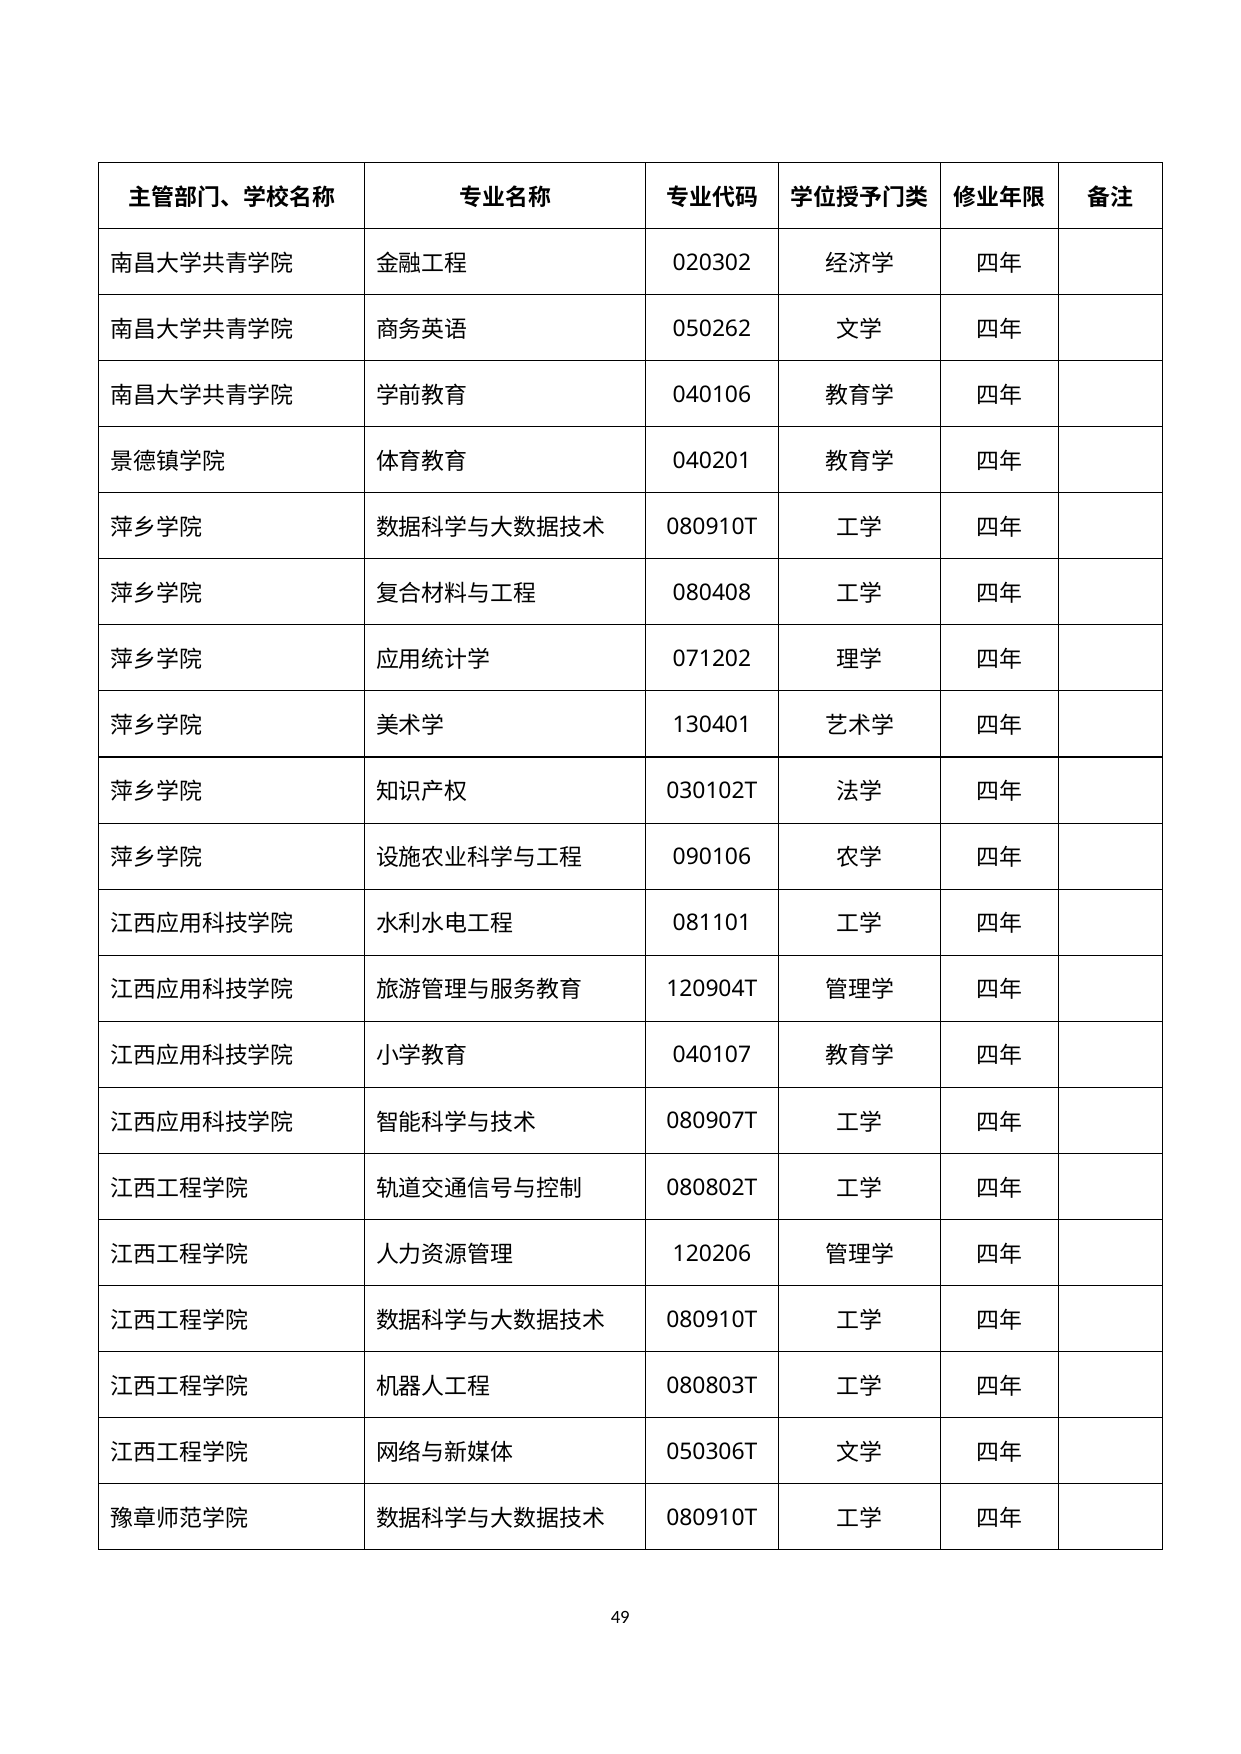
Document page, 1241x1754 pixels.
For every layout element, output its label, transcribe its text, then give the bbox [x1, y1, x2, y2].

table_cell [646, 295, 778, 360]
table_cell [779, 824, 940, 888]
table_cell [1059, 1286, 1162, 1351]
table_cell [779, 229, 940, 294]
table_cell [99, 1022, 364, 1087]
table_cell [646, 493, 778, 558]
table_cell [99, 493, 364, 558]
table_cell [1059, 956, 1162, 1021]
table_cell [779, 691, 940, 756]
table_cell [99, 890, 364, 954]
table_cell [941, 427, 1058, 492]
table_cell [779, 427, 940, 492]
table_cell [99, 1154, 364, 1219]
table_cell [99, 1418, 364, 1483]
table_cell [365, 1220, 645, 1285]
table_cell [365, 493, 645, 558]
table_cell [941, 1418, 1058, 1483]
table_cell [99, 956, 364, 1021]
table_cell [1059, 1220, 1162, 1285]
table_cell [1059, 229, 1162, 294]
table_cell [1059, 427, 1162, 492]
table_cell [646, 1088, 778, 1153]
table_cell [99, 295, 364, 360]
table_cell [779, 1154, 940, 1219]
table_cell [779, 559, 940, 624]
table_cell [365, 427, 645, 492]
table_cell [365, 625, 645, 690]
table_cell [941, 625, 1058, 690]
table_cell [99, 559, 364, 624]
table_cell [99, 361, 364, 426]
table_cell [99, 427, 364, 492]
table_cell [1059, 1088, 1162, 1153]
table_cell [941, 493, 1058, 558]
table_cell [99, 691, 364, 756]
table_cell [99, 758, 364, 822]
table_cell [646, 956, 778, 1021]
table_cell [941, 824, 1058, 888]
table_header 学位授予门类 [779, 163, 940, 228]
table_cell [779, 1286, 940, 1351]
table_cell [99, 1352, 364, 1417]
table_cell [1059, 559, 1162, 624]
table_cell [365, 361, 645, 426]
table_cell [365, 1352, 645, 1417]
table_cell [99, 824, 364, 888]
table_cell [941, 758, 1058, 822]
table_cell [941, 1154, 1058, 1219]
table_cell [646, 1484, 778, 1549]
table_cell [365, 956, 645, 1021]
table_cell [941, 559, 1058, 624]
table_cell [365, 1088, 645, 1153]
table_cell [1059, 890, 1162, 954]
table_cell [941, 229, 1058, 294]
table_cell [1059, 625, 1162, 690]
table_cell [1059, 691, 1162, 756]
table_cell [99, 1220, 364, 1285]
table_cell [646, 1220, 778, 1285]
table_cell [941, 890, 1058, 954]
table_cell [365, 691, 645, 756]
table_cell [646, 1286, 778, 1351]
table_header 专业代码 [646, 163, 778, 228]
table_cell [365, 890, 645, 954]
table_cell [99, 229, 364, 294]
table_header 备注 [1059, 163, 1162, 228]
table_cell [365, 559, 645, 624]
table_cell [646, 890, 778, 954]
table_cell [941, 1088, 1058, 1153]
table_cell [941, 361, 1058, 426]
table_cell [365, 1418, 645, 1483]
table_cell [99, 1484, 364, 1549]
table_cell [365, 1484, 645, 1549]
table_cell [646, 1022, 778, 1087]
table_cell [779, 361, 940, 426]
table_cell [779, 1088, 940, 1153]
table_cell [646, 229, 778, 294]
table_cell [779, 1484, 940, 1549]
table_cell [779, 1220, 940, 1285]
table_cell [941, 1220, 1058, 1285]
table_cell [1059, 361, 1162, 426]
table_header 修业年限 [941, 163, 1058, 228]
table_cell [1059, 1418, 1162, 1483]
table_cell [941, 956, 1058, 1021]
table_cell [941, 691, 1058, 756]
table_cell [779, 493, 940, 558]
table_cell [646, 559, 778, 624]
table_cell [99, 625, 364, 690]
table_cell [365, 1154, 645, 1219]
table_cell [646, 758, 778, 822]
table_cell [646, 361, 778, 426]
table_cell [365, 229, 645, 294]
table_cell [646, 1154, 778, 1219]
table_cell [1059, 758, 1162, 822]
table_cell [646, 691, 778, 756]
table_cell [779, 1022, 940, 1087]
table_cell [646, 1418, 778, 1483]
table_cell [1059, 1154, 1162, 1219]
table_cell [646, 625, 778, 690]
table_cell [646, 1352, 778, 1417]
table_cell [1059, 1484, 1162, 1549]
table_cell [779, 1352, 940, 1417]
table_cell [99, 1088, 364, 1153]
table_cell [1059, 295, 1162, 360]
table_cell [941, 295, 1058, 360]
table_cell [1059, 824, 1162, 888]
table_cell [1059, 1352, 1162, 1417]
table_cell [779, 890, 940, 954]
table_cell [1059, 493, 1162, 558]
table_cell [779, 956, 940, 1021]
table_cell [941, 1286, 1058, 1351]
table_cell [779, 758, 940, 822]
table_header 专业名称 [365, 163, 645, 228]
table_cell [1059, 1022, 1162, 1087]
table_header 主管部门、学校名称 [99, 163, 364, 228]
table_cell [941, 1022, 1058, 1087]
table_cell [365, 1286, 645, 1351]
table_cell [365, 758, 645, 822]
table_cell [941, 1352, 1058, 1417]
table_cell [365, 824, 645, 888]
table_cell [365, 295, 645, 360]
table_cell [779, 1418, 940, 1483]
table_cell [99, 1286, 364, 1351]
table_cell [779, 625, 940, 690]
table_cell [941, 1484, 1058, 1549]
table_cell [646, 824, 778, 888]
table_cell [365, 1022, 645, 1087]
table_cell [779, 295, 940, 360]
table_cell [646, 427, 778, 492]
